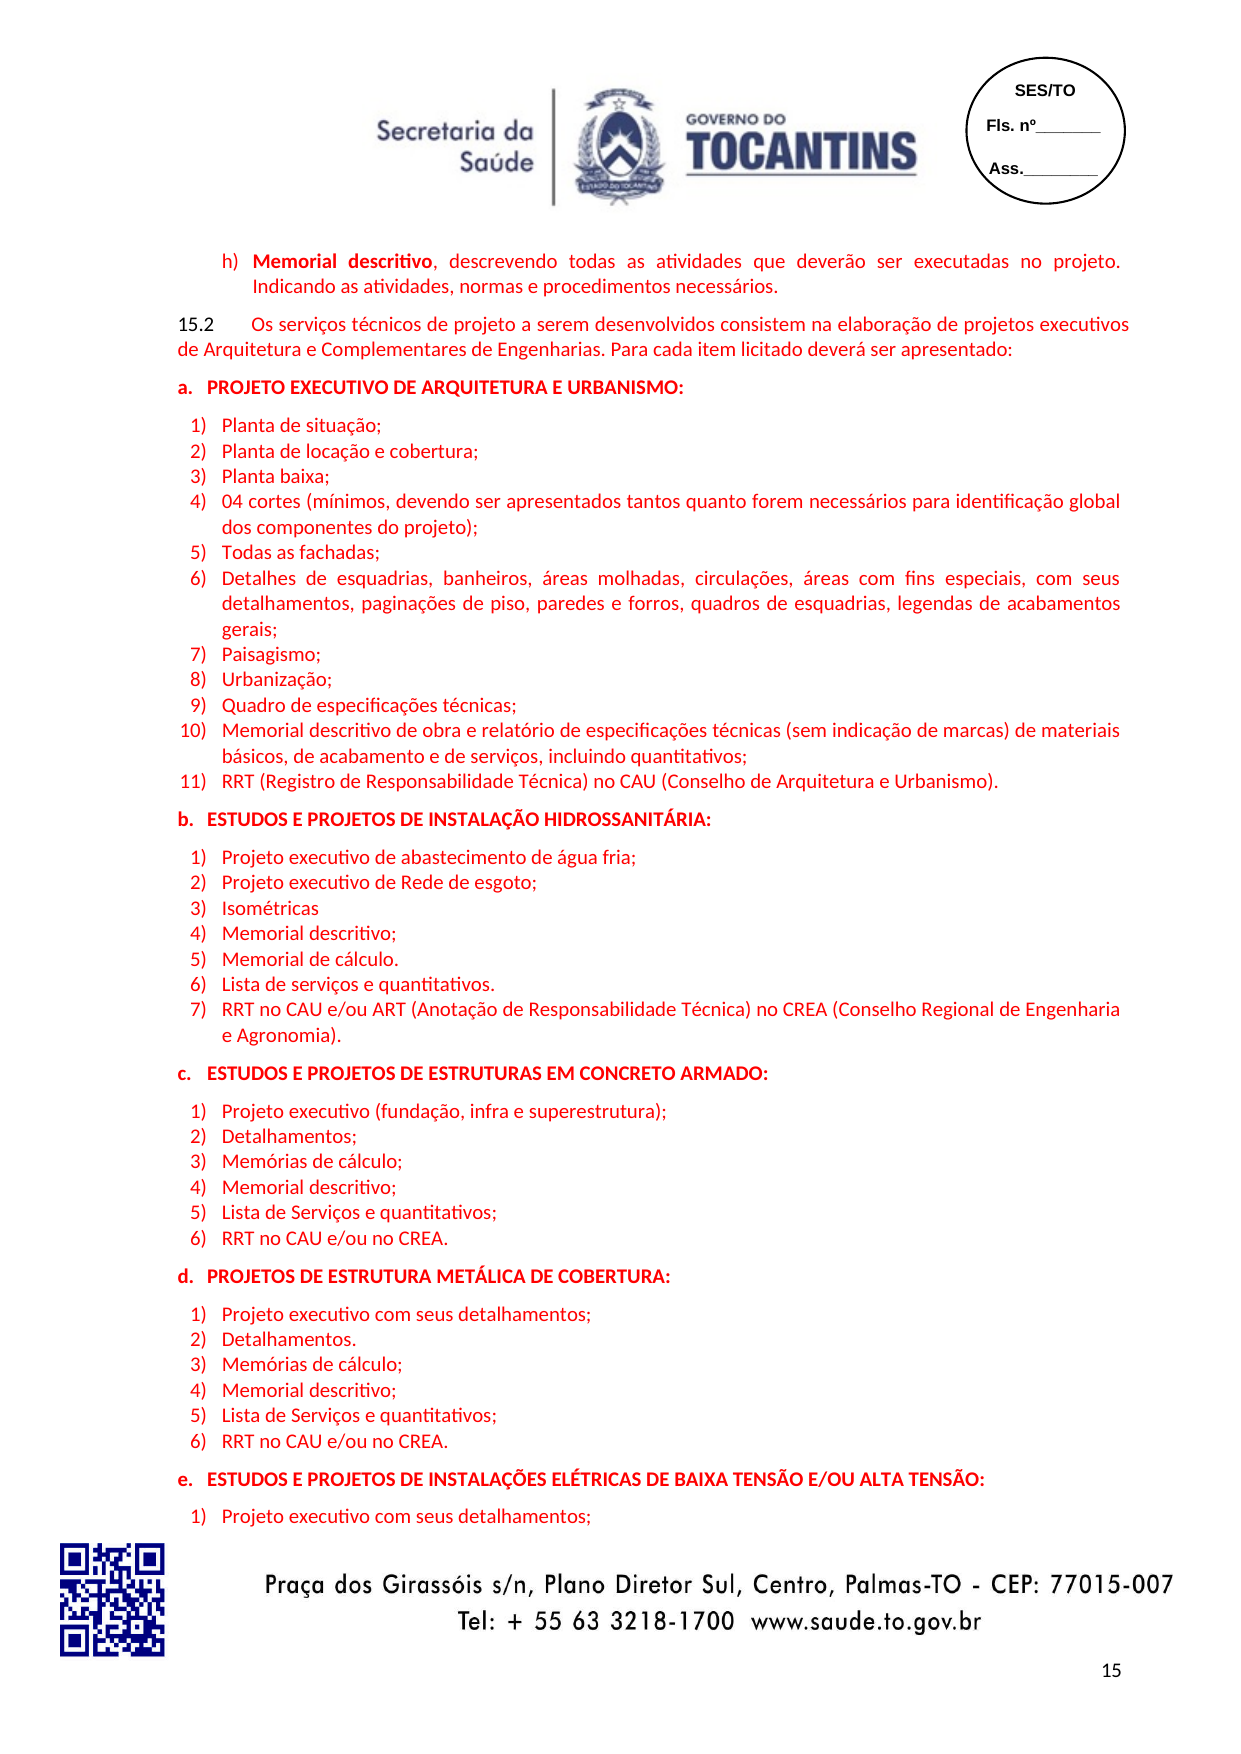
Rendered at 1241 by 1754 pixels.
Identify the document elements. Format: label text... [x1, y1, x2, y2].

list Os serviços técnicos de projeto a serem desenvolvidos consistem na elaboração de projetos executivos de Arquitetura e Complementares de Engenharias. Para cada item licitado deverá ser apresentado: [177, 311, 1131, 362]
list Detalhamentos; [207, 1123, 1122, 1149]
list Paisagismo; [207, 641, 1122, 667]
list Memorial descritivo de obra e relatório de especificações técnicas (sem indicação de marcas) de materiais básicos, de acabamento e de serviços, incluindo quantitativos; [207, 717, 1122, 768]
list Lista de Serviços e quantitativos; [207, 1199, 1122, 1225]
list Projeto executivo (fundação, infra e superestrutura); [207, 1098, 1122, 1123]
list Memorial descritivo; [207, 920, 1122, 946]
list Planta baixa; [207, 463, 1122, 489]
list Todas as fachadas; [207, 539, 1122, 565]
picture [361, 73, 938, 214]
list RRT no CAU e/ou no CREA. [207, 1225, 1122, 1250]
list 04 cortes (mínimos, devendo ser apresentados tantos quanto forem necessários para identificação global dos componentes do projeto); [207, 489, 1122, 539]
list RRT (Registro de Responsabilidade Técnica) no CAU (Conselho de Arquitetura e Urbanismo). [207, 768, 1122, 794]
list RRT no CAU e/ou no CREA. [207, 1428, 1122, 1453]
list PROJETOS DE ESTRUTURA METÁLICA DE COBERTURA: [177, 1263, 1122, 1288]
list Urbanização; [207, 667, 1122, 692]
list Projeto executivo com seus detalhamentos; [207, 1301, 1122, 1326]
list Planta de locação e cobertura; [207, 438, 1122, 463]
list Quadro de especificações técnicas; [207, 692, 1122, 717]
list Detalhes de esquadrias, banheiros, áreas molhadas, circulações, áreas com fins especiais, com seus detalhamentos, paginações de piso, paredes e forros, quadros de esquadrias, legendas de acabamentos gerais; [207, 565, 1122, 641]
list Isométricas [207, 895, 1122, 920]
list Memorial descritivo, descrevendo todas as atividades que deverão ser executadas no projeto. Indicando as atividades, normas e procedimentos necessários. [222, 248, 1122, 299]
list RRT no CAU e/ou ART (Anotação de Responsabilidade Técnica) no CREA (Conselho Regional de Engenharia e Agronomia). [207, 997, 1122, 1047]
list PROJETO EXECUTIVO DE ARQUITETURA E URBANISMO: [177, 374, 1122, 400]
list ESTUDOS E PROJETOS DE INSTALAÇÃO HIDROSSANITÁRIA: [177, 806, 1122, 832]
list Projeto executivo de Rede de esgoto; [207, 869, 1122, 895]
list Memorial de cálculo. [207, 946, 1122, 971]
list Projeto executivo com seus detalhamentos; [207, 1504, 1122, 1529]
list Projeto executivo de abastecimento de água fria; [207, 844, 1122, 869]
list Memórias de cálculo; [207, 1352, 1122, 1377]
picture [55, 1538, 1173, 1661]
list Planta de situação; [207, 412, 1122, 438]
list Detalhamentos. [207, 1326, 1122, 1352]
list Memórias de cálculo; [207, 1149, 1122, 1174]
list ESTUDOS E PROJETOS DE ESTRUTURAS EM CONCRETO ARMADO: [177, 1060, 1122, 1085]
list Memorial descritivo; [207, 1377, 1122, 1402]
list ESTUDOS E PROJETOS DE INSTALAÇÕES ELÉTRICAS DE BAIXA TENSÃO E/OU ALTA TENSÃO: [177, 1466, 1122, 1491]
list Lista de serviços e quantitativos. [207, 971, 1122, 997]
list Lista de Serviços e quantitativos; [207, 1402, 1122, 1428]
list Memorial descritivo; [207, 1174, 1122, 1199]
